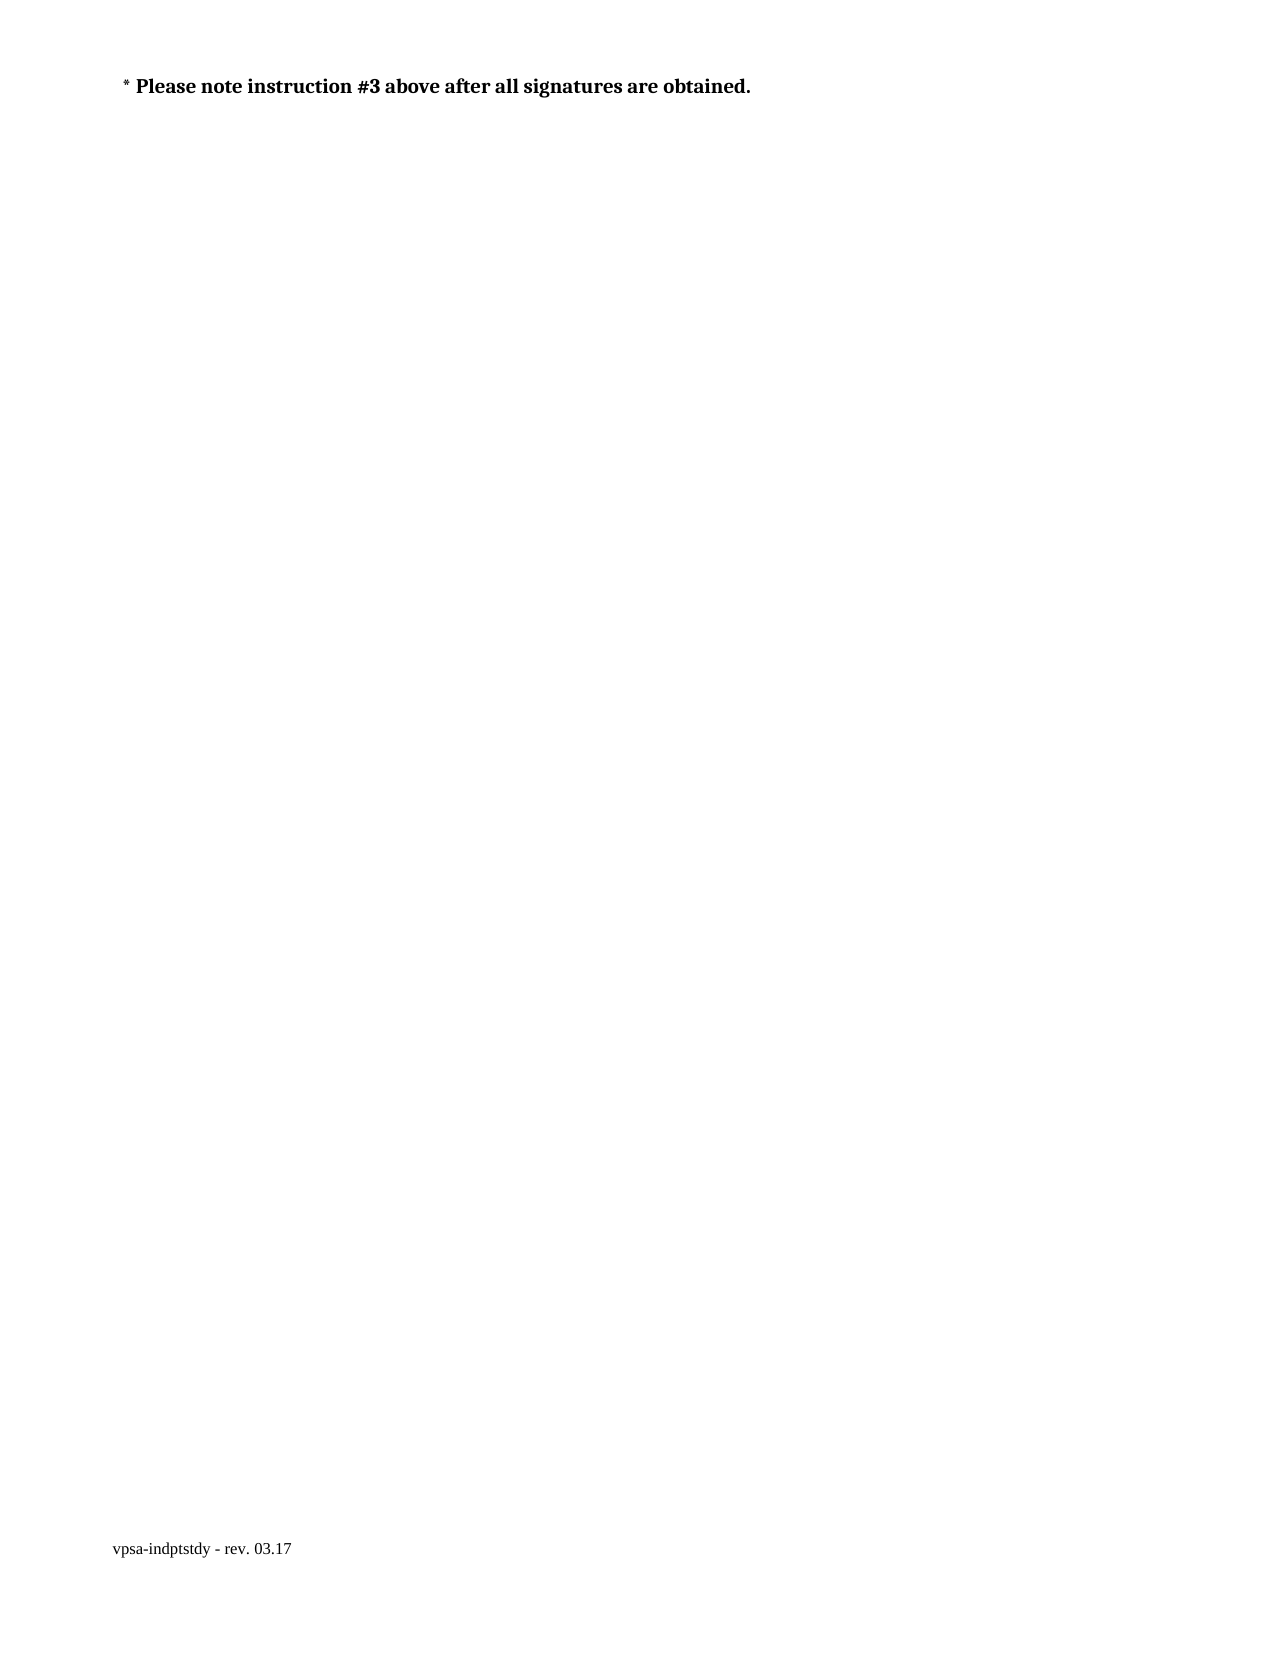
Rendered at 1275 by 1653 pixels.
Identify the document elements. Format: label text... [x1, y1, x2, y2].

text * Please note instruction #3 above after all signatures are obtained. [122, 75, 1172, 99]
